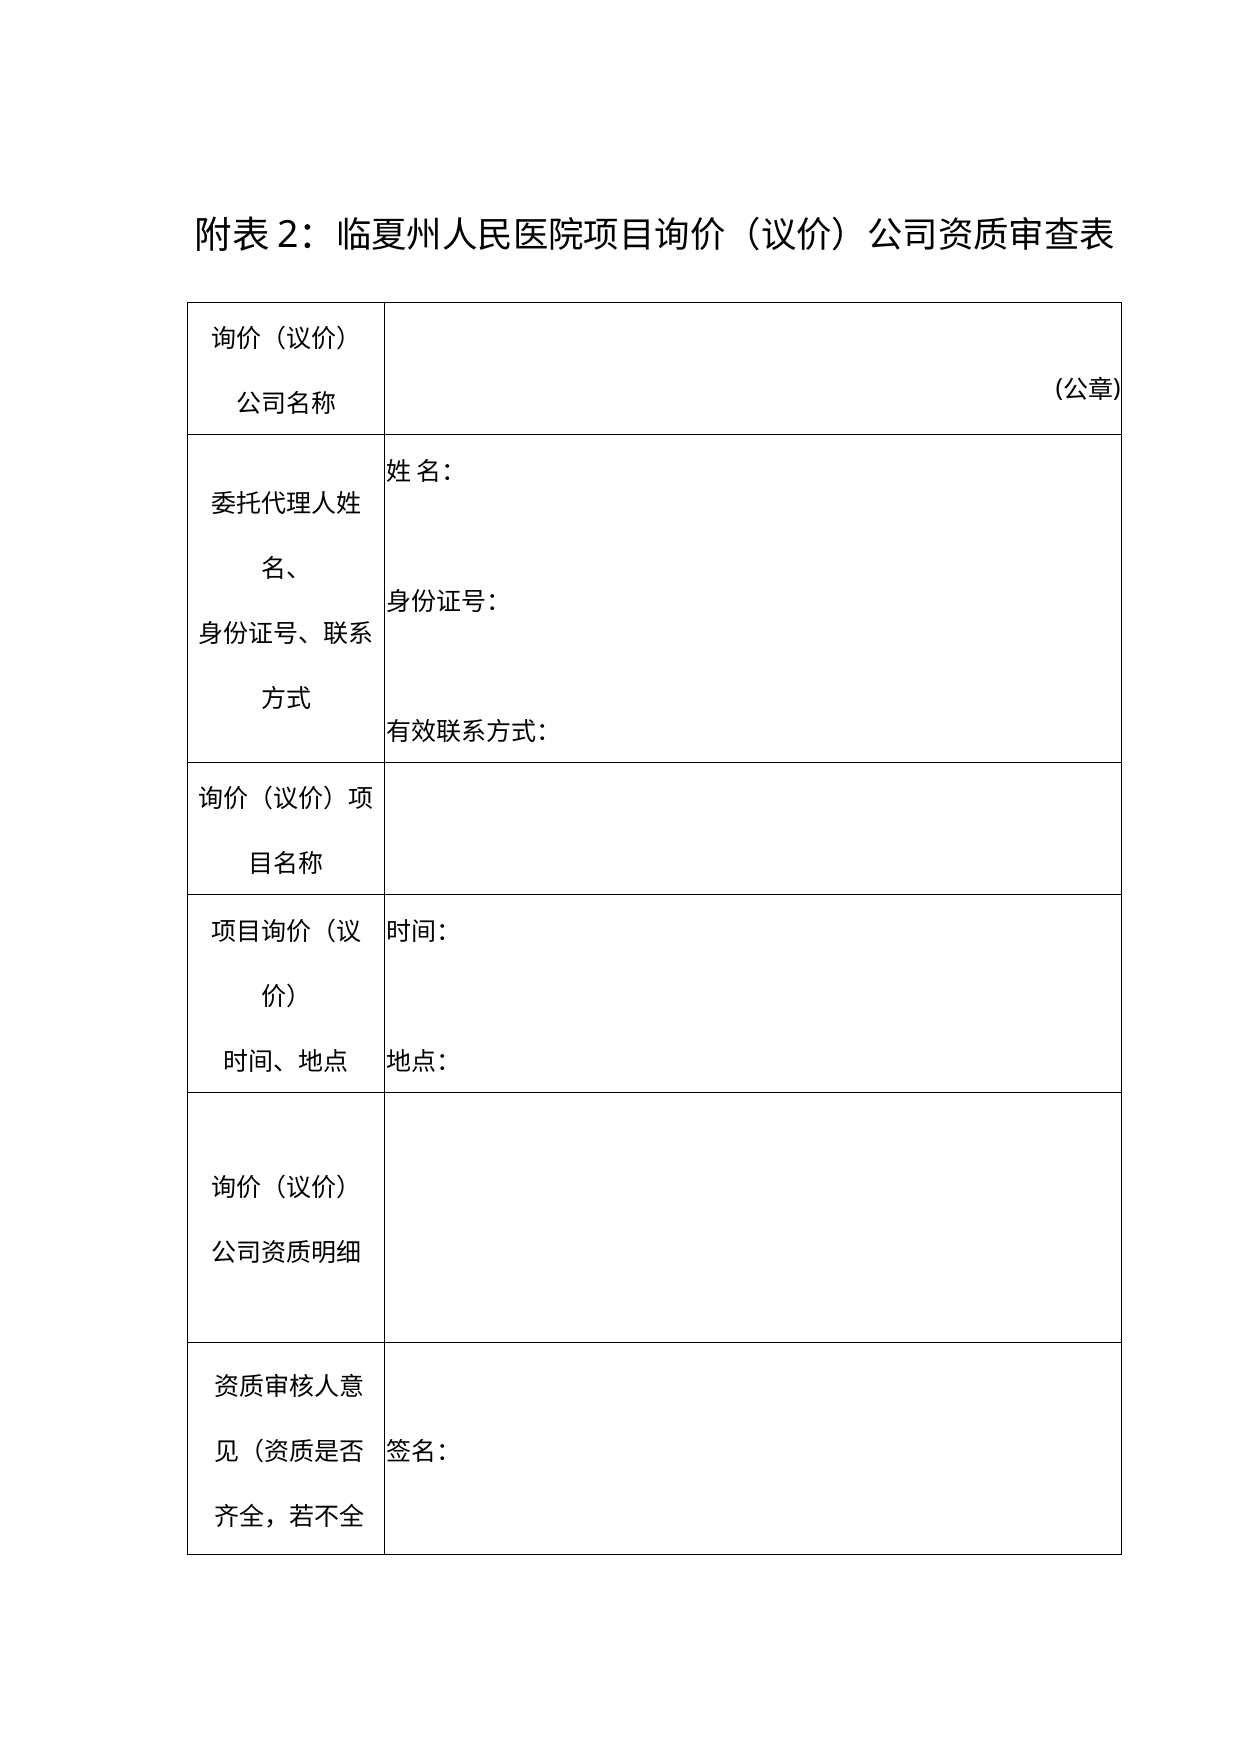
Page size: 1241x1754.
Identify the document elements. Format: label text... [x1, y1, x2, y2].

table_cell 询价（议价） 公司资质明细 [188, 1093, 384, 1342]
table_cell [385, 763, 1121, 894]
table_cell 姓 名： 身份证号： 有效联系方式： [385, 435, 1121, 762]
table_cell 询价（议价）项 目名称 [188, 763, 384, 894]
table_cell 项目询价（议价） 时间、地点 [188, 895, 384, 1092]
table_header 附表2：临夏州人民医院项目询价（议价）公司资质审查表 [188, 162, 1122, 302]
table_cell 询价（议价） 公司名称 [188, 303, 384, 434]
table_cell 委托代理人姓名、 身份证号、联系方式 [188, 435, 384, 762]
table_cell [188, 1343, 384, 1554]
table_cell 时间： 地点： [385, 895, 1121, 1092]
table_cell 签名： [385, 1343, 1121, 1554]
table_cell (公章) [385, 303, 1121, 434]
table_cell [385, 1093, 1121, 1342]
